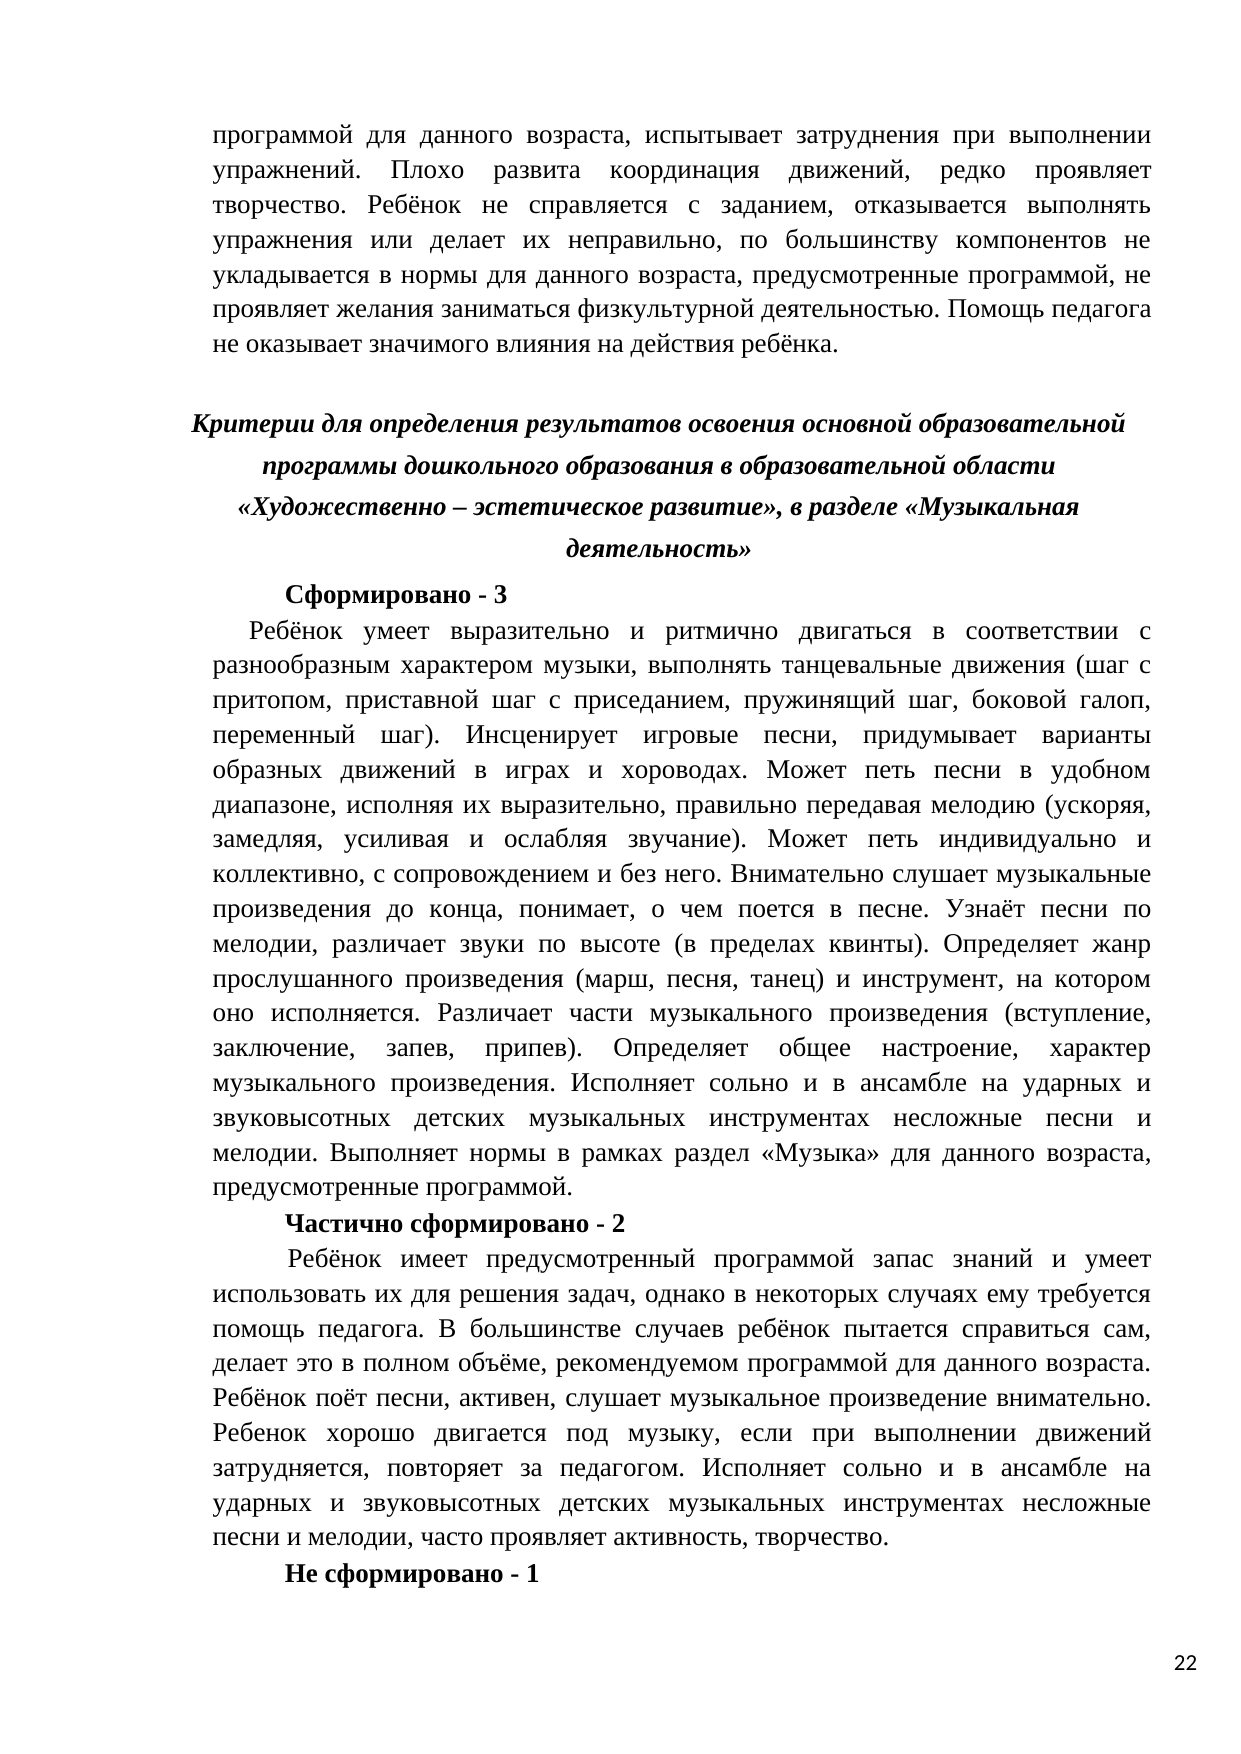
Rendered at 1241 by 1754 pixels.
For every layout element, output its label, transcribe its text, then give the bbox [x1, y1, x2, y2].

text Ребёнок умеет выразительно и ритмично двигаться в соответствии с разнообразным характером музыки, выполнять танцевальные движения (шаг с притопом, приставной шаг с приседанием, пружинящий шаг, боковой галоп, переменный шаг). Инсценирует игровые песни, придумывает варианты образных движений в играх и хороводах. Может петь песни в удобном диапазоне, исполняя их выразительно, правильно передавая мелодию (ускоряя, замедляя, усиливая и ослабляя звучание). Может петь индивидуально и коллективно, с сопровождением и без него. Внимательно слушает музыкальные произведения до конца, понимает, о чем поется в песне. Узнаёт песни по мелодии, различает звуки по высоте (в пределах квинты). Определяет жанр прослушанного произведения (марш, песня, танец) и инструмент, на котором оно исполняется. Различает части музыкального произведения (вступление, заключение, запев, припев). Определяет общее настроение, характер музыкального произведения. Исполняет сольно и в ансамбле на ударных и звуковысотных детских музыкальных инструментах несложные песни и мелодии. Выполняет нормы в рамках раздел «Музыка» для данного возраста, предусмотренные программой. [212, 614, 1152, 1202]
text Сформировано - 3 [284, 578, 1167, 609]
text Не сформировано - 1 [284, 1557, 1167, 1588]
text Ребёнок имеет предусмотренный программой запас знаний и умеет использовать их для решения задач, однако в некоторых случаях ему требуется помощь педагога. В большинстве случаев ребёнок пытается справиться сам, делает это в полном объёме, рекомендуемом программой для данного возраста. Ребёнок поёт песни, активен, слушает музыкальное произведение внимательно. Ребенок хорошо двигается под музыку, если при выполнении движений затрудняется, повторяет за педагогом. Исполняет сольно и в ансамбле на ударных и звуковысотных детских музыкальных инструментах несложные песни и мелодии, часто проявляет активность, творчество. [212, 1242, 1152, 1552]
subtitle Критерии для определения результатов освоения основной образовательной программы дошкольного образования в образовательной области «Художественно – эстетическое развитие», в разделе «Музыкальная деятельность» [165, 408, 1152, 563]
text Частично сформировано - 2 [284, 1207, 1167, 1238]
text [212, 118, 1152, 358]
